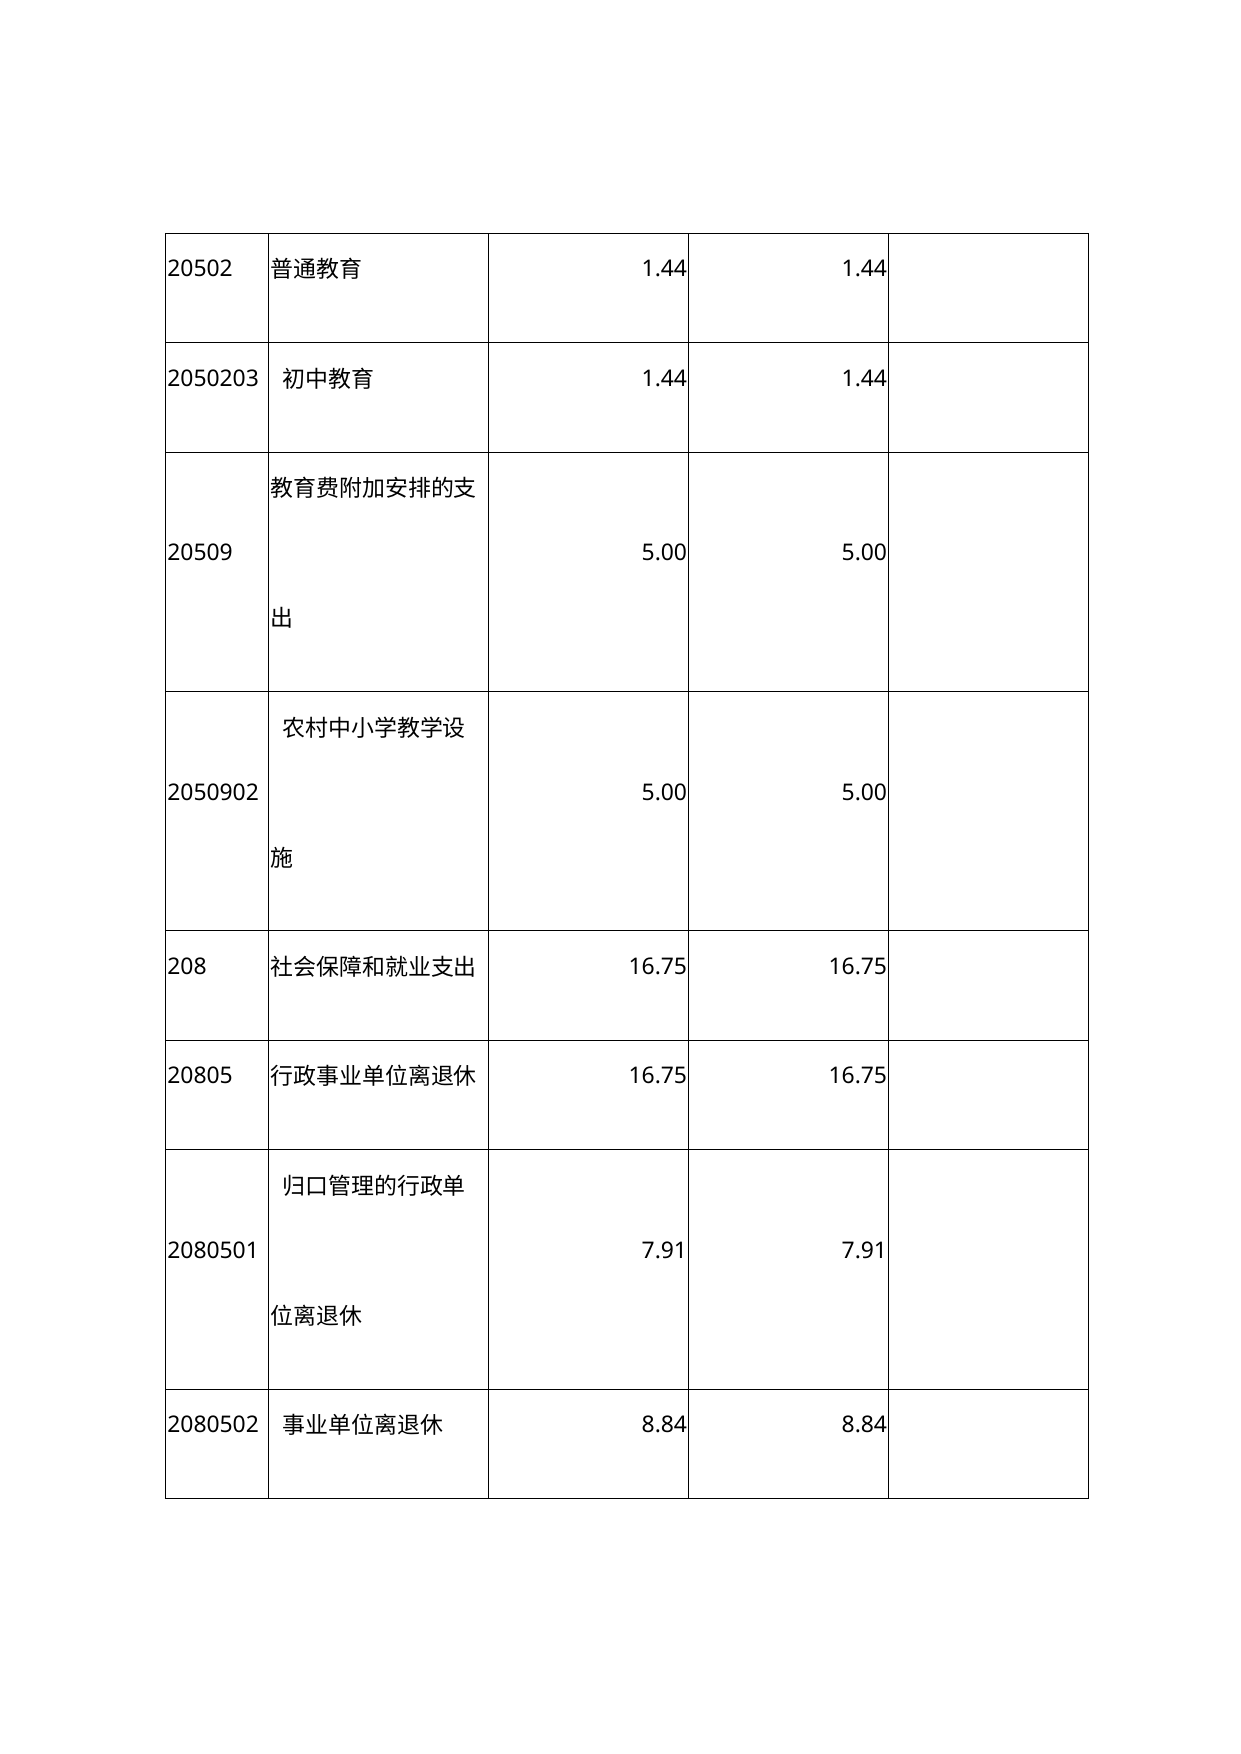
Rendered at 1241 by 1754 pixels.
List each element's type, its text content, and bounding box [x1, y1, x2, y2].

table_cell 1.44 [489, 343, 688, 452]
table_cell [889, 1150, 1088, 1388]
table_cell [889, 931, 1088, 1040]
table_cell 1.44 [489, 234, 688, 342]
table_cell 7.91 [489, 1150, 688, 1388]
table_cell 2050203 [166, 343, 268, 452]
table_cell [889, 1041, 1088, 1149]
table_cell 16.75 [489, 931, 688, 1040]
table_cell 7.91 [689, 1150, 888, 1388]
table_cell [889, 692, 1088, 930]
table_cell 农村中小学教学设施 [269, 692, 488, 930]
table_cell 20805 [166, 1041, 268, 1149]
table_cell 5.00 [489, 453, 688, 691]
table_cell 社会保障和就业支出 [269, 931, 488, 1040]
table_cell 16.75 [689, 1041, 888, 1149]
table_cell 1.44 [689, 343, 888, 452]
table_cell 5.00 [689, 692, 888, 930]
table_cell 20502 [166, 234, 268, 342]
table_cell 2080501 [166, 1150, 268, 1388]
table_cell 2080502 [166, 1390, 268, 1498]
table_cell 2050902 [166, 692, 268, 930]
table_cell 16.75 [689, 931, 888, 1040]
table_cell 8.84 [489, 1390, 688, 1498]
table_cell 归口管理的行政单位离退休 [269, 1150, 488, 1388]
table_cell 初中教育 [269, 343, 488, 452]
table_cell 16.75 [489, 1041, 688, 1149]
table_cell 普通教育 [269, 234, 488, 342]
table_cell [889, 343, 1088, 452]
table_cell 事业单位离退休 [269, 1390, 488, 1498]
table_cell [889, 1390, 1088, 1498]
table_cell 1.44 [689, 234, 888, 342]
table_cell 教育费附加安排的支出 [269, 453, 488, 691]
table_cell 5.00 [689, 453, 888, 691]
table_cell [889, 453, 1088, 691]
table_cell 8.84 [689, 1390, 888, 1498]
table_cell 行政事业单位离退休 [269, 1041, 488, 1149]
table_cell [889, 234, 1088, 342]
table_cell 5.00 [489, 692, 688, 930]
table_cell 20509 [166, 453, 268, 691]
table_cell 208 [166, 931, 268, 1040]
